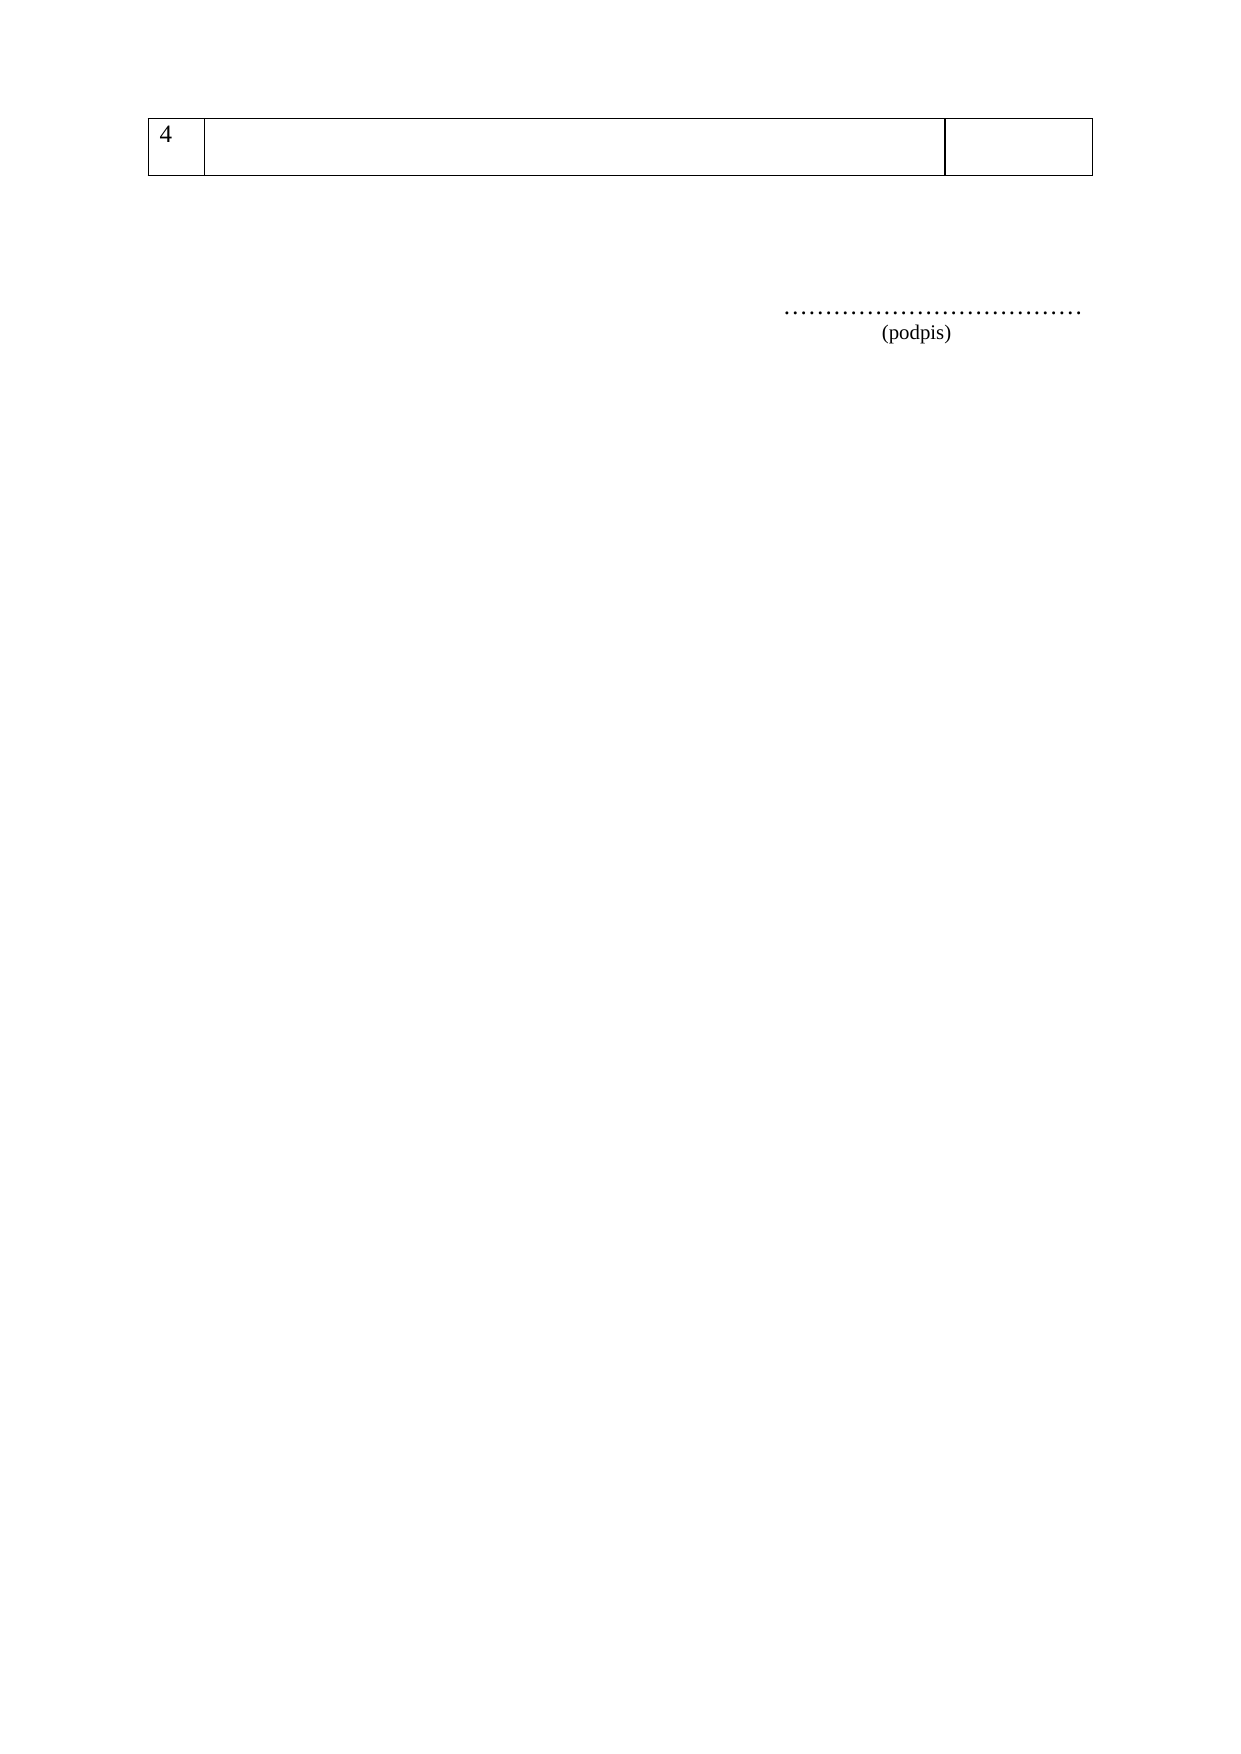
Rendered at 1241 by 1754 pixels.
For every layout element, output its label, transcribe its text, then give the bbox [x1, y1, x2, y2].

table_cell [946, 119, 1092, 175]
text ……………………………… [783, 291, 1093, 320]
table_cell 4 [149, 119, 204, 175]
text (podpis) [783, 320, 1093, 344]
table_cell [205, 119, 944, 175]
